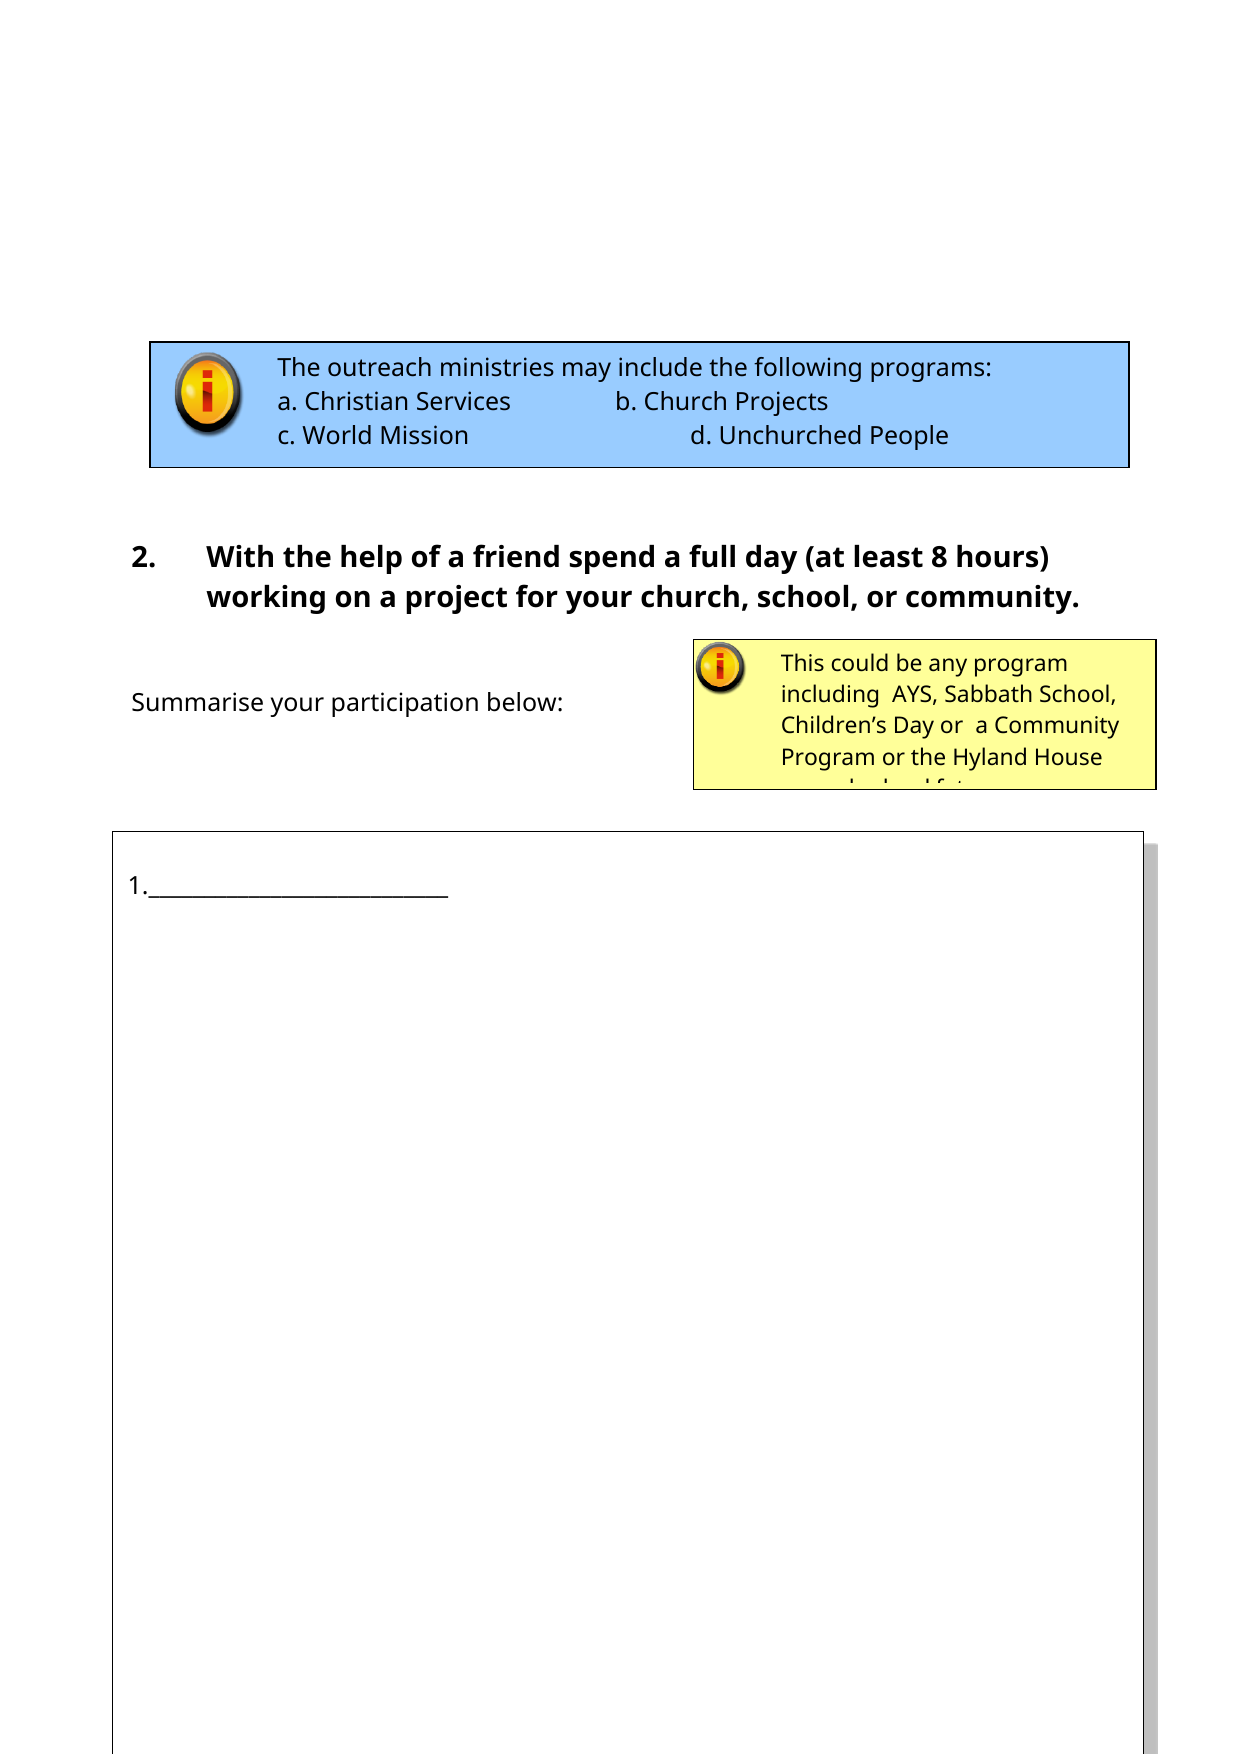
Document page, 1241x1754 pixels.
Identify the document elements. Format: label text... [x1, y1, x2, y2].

picture [171, 348, 246, 439]
text working on a project for your church, school, or community. [131, 576, 1144, 616]
picture [693, 639, 748, 696]
text 2. With the help of a friend spend a full day (at least 8 hours) [131, 537, 1144, 576]
text Summarise your participation below: [131, 684, 693, 718]
